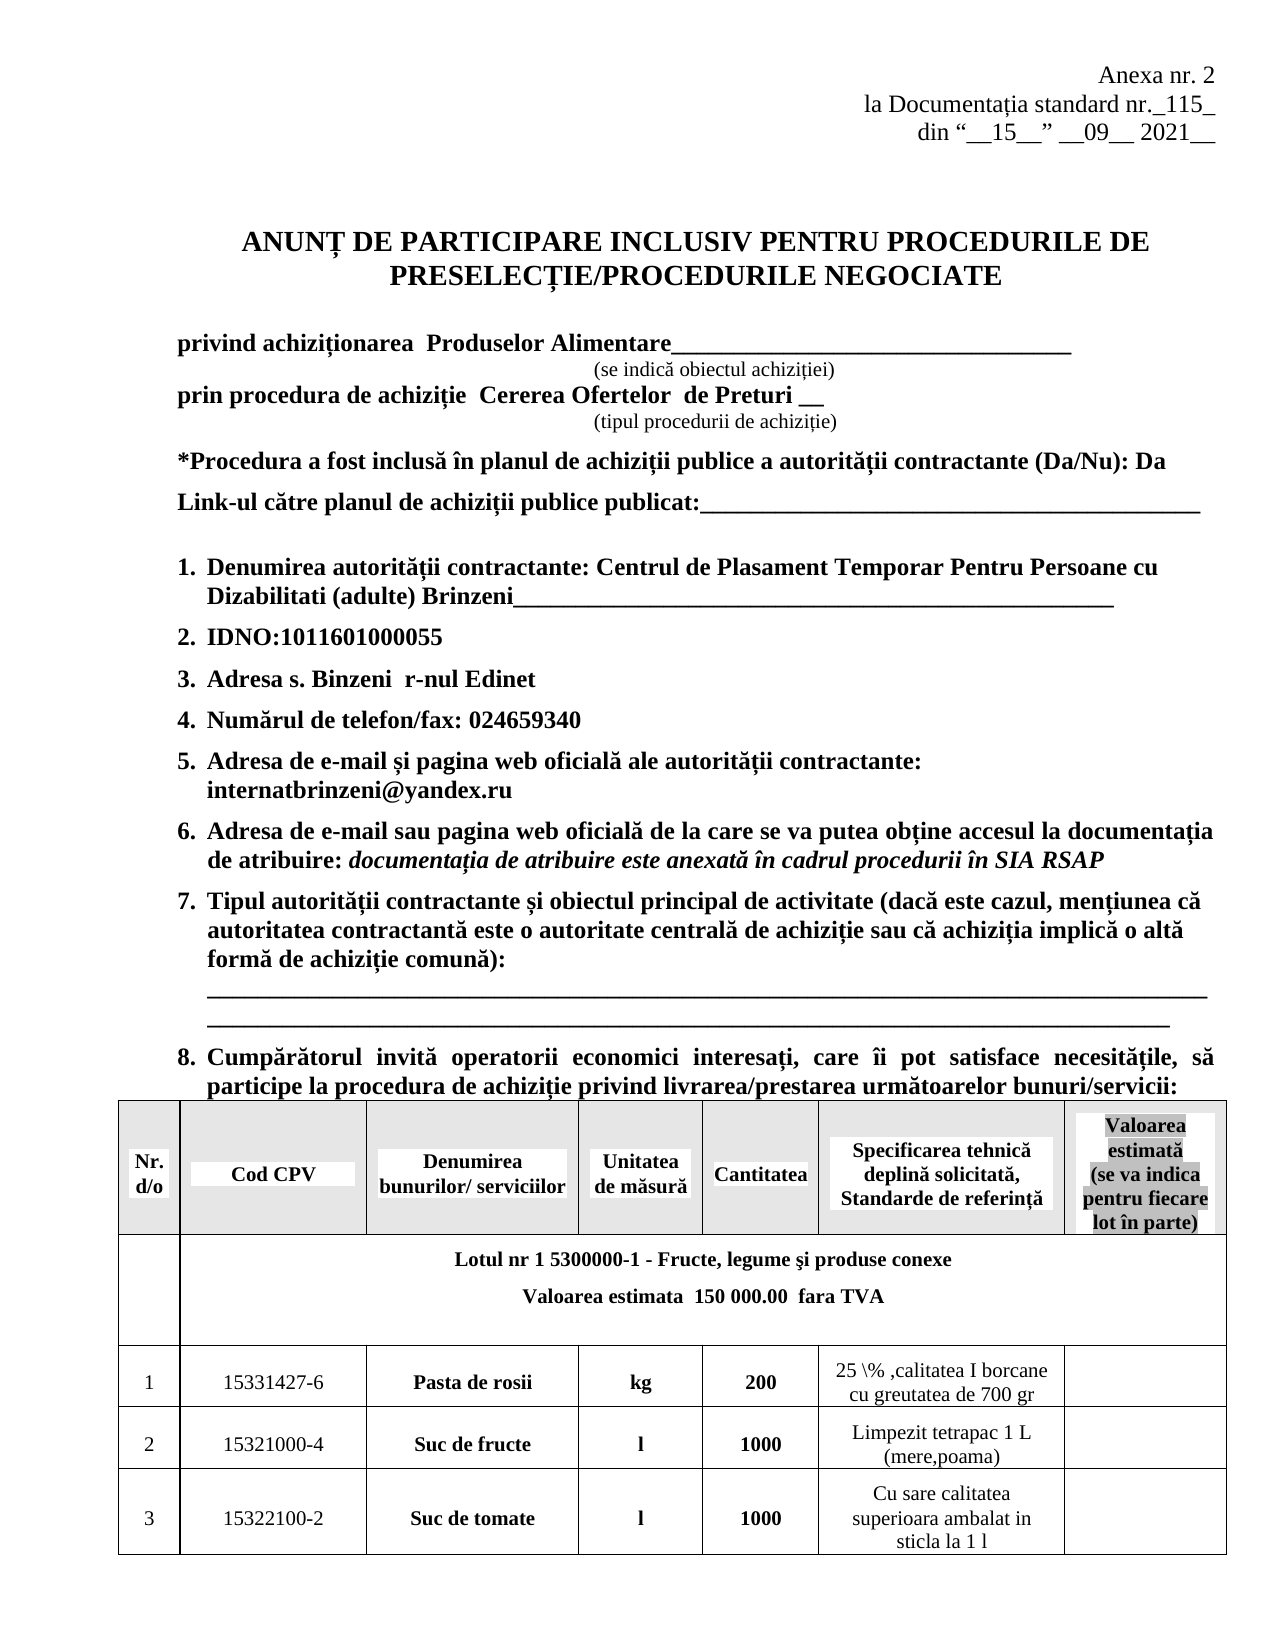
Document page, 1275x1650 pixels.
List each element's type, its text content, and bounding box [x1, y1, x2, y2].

table_header Denumirea bunurilor/ serviciilor [367, 1101, 578, 1234]
list Cumpărătorul invită operatorii economici interesați, care îi pot satisface necesitățile, să participe la procedura de achiziție privind livrarea/prestarea următoarelor bunuri/servicii: [177, 1042, 1215, 1100]
list IDNO:1011601000055 [177, 622, 1215, 651]
table_cell 15321000-4 [181, 1407, 366, 1468]
table_cell [1065, 1346, 1226, 1406]
table_cell 1000 [703, 1469, 818, 1553]
table_cell [1065, 1469, 1226, 1553]
table_header Valoarea estimată (se va indica pentru fiecare lot în parte) [1065, 1101, 1226, 1234]
table_cell l [579, 1407, 702, 1468]
table_cell 3 [119, 1469, 179, 1553]
text din “__15__” __09__ 2021__ [177, 117, 1215, 146]
table_cell Suc de fructe [367, 1407, 578, 1468]
text privind achiziționarea Produselor Alimentare________________________________ (se indică obiectul achiziției) prin procedura de achiziție Cererea Ofertelor de Preturi __ (tipul procedurii de achiziție) [177, 328, 1215, 433]
table_cell 200 [703, 1346, 818, 1406]
list Adresa s. Binzeni r-nul Edinet [177, 664, 1215, 692]
list Denumirea autorității contractante: Centrul de Plasament Temporar Pentru Persoane cu Dizabilitati (adulte) Brinzeni________________________________________________ [177, 552, 1215, 610]
table_header Nr. d/o [119, 1101, 179, 1234]
table_cell 25 \% ,calitatea I borcane cu greutatea de 700 gr [819, 1346, 1064, 1406]
list Adresa de e-mail și pagina web oficială ale autorității contractante: internatbrinzeni@yandex.ru [177, 746, 1215, 804]
table_cell 15322100-2 [181, 1469, 366, 1553]
text Link-ul către planul de achiziții publice publicat:________________________________________ [177, 487, 1215, 516]
table_cell Lotul nr 1 5300000-1 - Fructe, legume şi produse conexe Valoarea estimata 150 000.00 fara TVA [181, 1235, 1226, 1344]
table_header Cod CPV [181, 1101, 366, 1234]
text *Procedura a fost inclusă în planul de achiziții publice a autorității contractante (Da/Nu): Da [177, 446, 1215, 474]
text la Documentația standard nr._115_ [177, 89, 1215, 117]
table_cell [1065, 1407, 1226, 1468]
table_header Specificarea tehnică deplină solicitată, Standarde de referință [819, 1101, 1064, 1234]
table_cell 15331427-6 [181, 1346, 366, 1406]
table_header Cantitatea [703, 1101, 818, 1234]
table_cell Suc de tomate [367, 1469, 578, 1553]
table_cell kg [579, 1346, 702, 1406]
list Adresa de e-mail sau pagina web oficială de la care se va putea obține accesul la documentația de atribuire: documentația de atribuire este anexată în cadrul procedurii în SIA RSAP [177, 816, 1215, 874]
table_cell Cu sare calitatea superioara ambalat in sticla la 1 l [819, 1469, 1064, 1553]
table_cell Limpezit tetrapac 1 L (mere,poama) [819, 1407, 1064, 1468]
text ANUNȚ DE PARTICIPARE INCLUSIV PENTRU PROCEDURILE DE PRESELECȚIE/PROCEDURILE NEGOCIATE [177, 224, 1215, 291]
table_cell 1 [119, 1346, 179, 1406]
table_cell Pasta de rosii [367, 1346, 578, 1406]
text Anexa nr. 2 [177, 60, 1215, 89]
table_cell 2 [119, 1407, 179, 1468]
table_cell l [579, 1469, 702, 1553]
list Numărul de telefon/fax: 024659340 [177, 705, 1215, 734]
table_cell 1000 [703, 1407, 818, 1468]
table_header Unitatea de măsură [579, 1101, 702, 1234]
table_cell [119, 1235, 179, 1344]
list Tipul autorității contractante și obiectul principal de activitate (dacă este cazul, mențiunea că autoritatea contractantă este o autoritate centrală de achiziție sau că achiziția implică o altă formă de achiziție comună): _____________________________________________________________________________________________________________________________________________________________ [177, 886, 1215, 1030]
